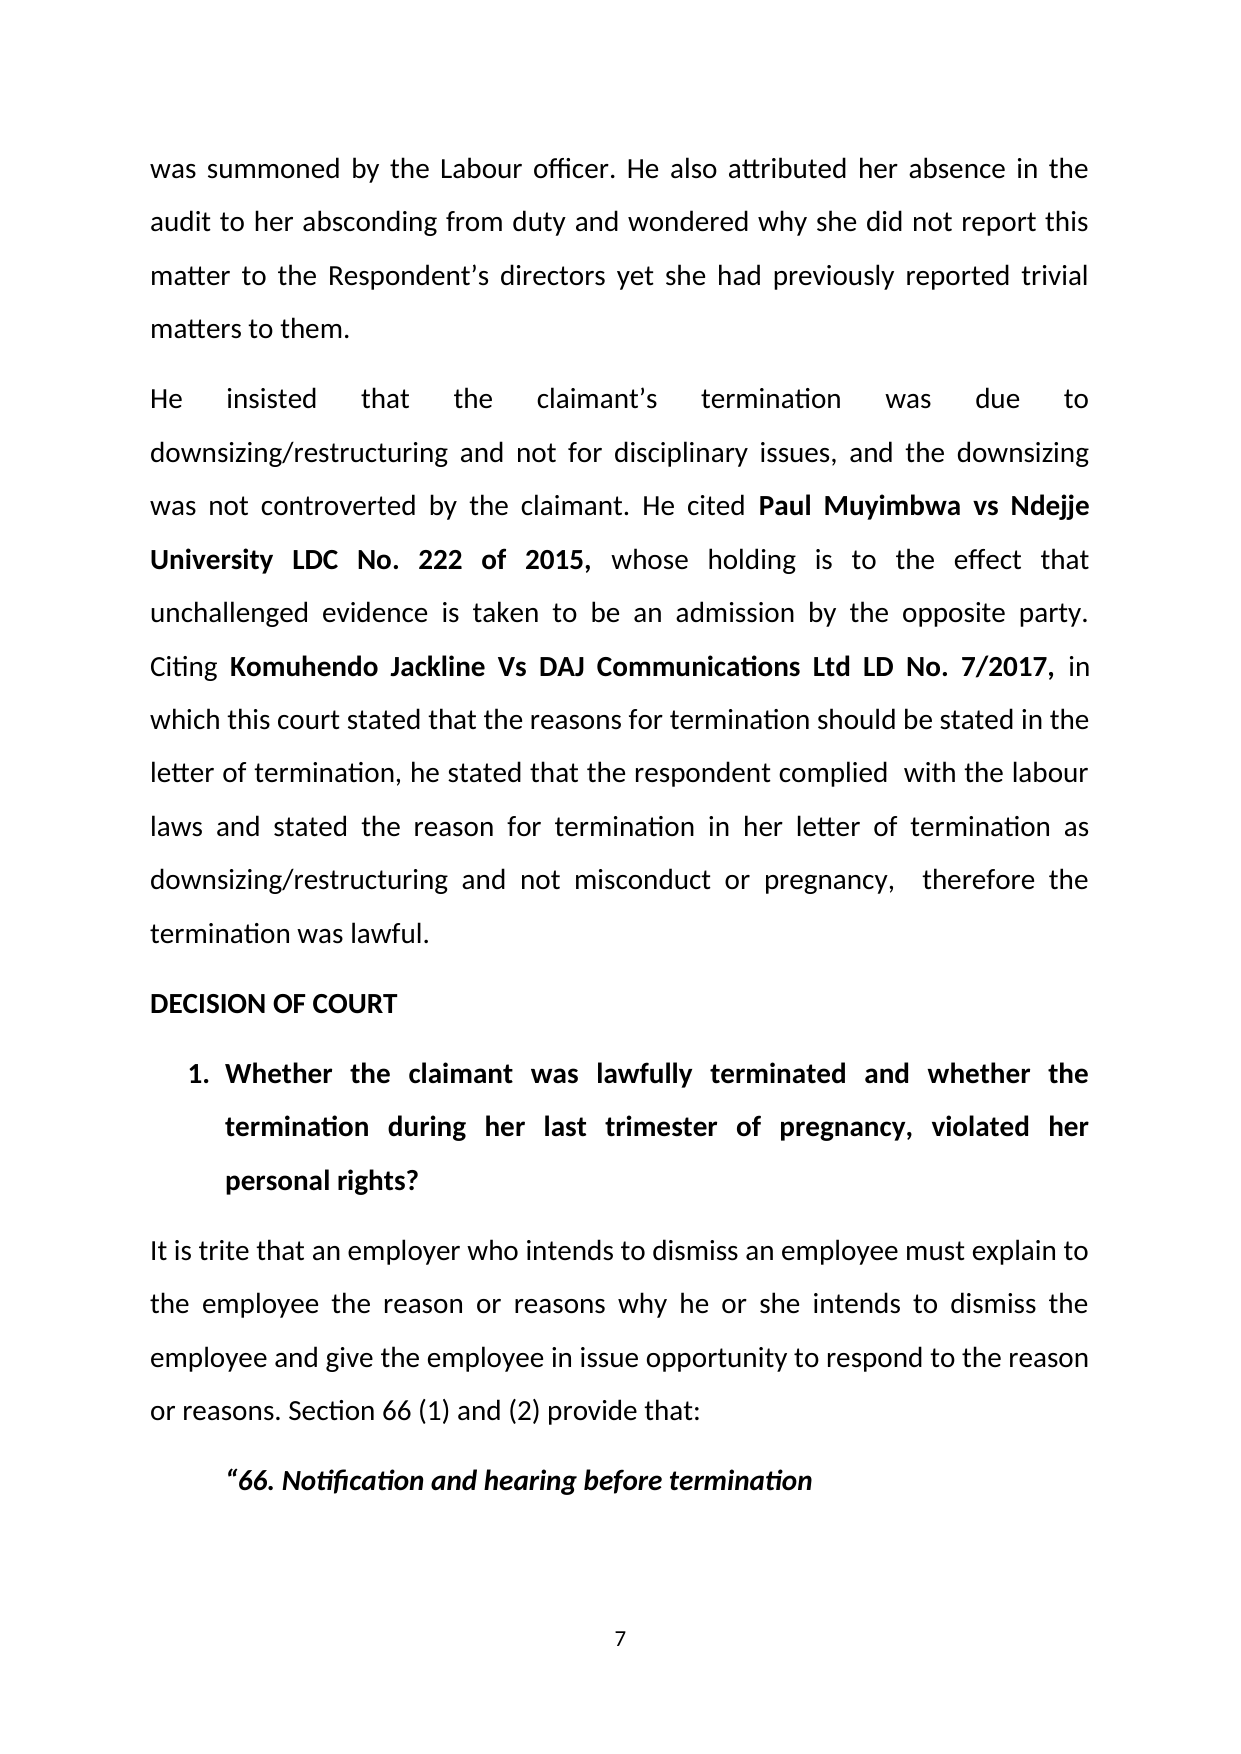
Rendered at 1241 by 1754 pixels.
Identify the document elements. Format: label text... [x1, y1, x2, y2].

text He insisted that the claimant’s termination was due to downsizing/restructuring and not for disciplinary issues, and the downsizing was not controverted by the claimant. He cited Paul Muyimbwa vs Ndejje University LDC No. 222 of 2015, whose holding is to the effect that unchallenged evidence is taken to be an admission by the opposite party. Citing Komuhendo Jackline Vs DAJ Communications Ltd LD No. 7/2017, in which this court stated that the reasons for termination should be stated in the letter of termination, he stated that the respondent complied with the labour laws and stated the reason for termination in her letter of termination as downsizing/restructuring and not misconduct or pregnancy, therefore the termination was lawful. [150, 380, 1090, 950]
text DECISION OF COURT [150, 985, 1090, 1021]
text “66. Notification and hearing before termination [225, 1462, 1090, 1498]
list Whether the claimant was lawfully terminated and whether the termination during her last trimester of pregnancy, violated her personal rights? [187, 1055, 1090, 1197]
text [150, 150, 1090, 346]
text It is trite that an employer who intends to dismiss an employee must explain to the employee the reason or reasons why he or she intends to dismiss the employee and give the employee in issue opportunity to respond to the reason or reasons. Section 66 (1) and (2) provide that: [150, 1232, 1090, 1428]
